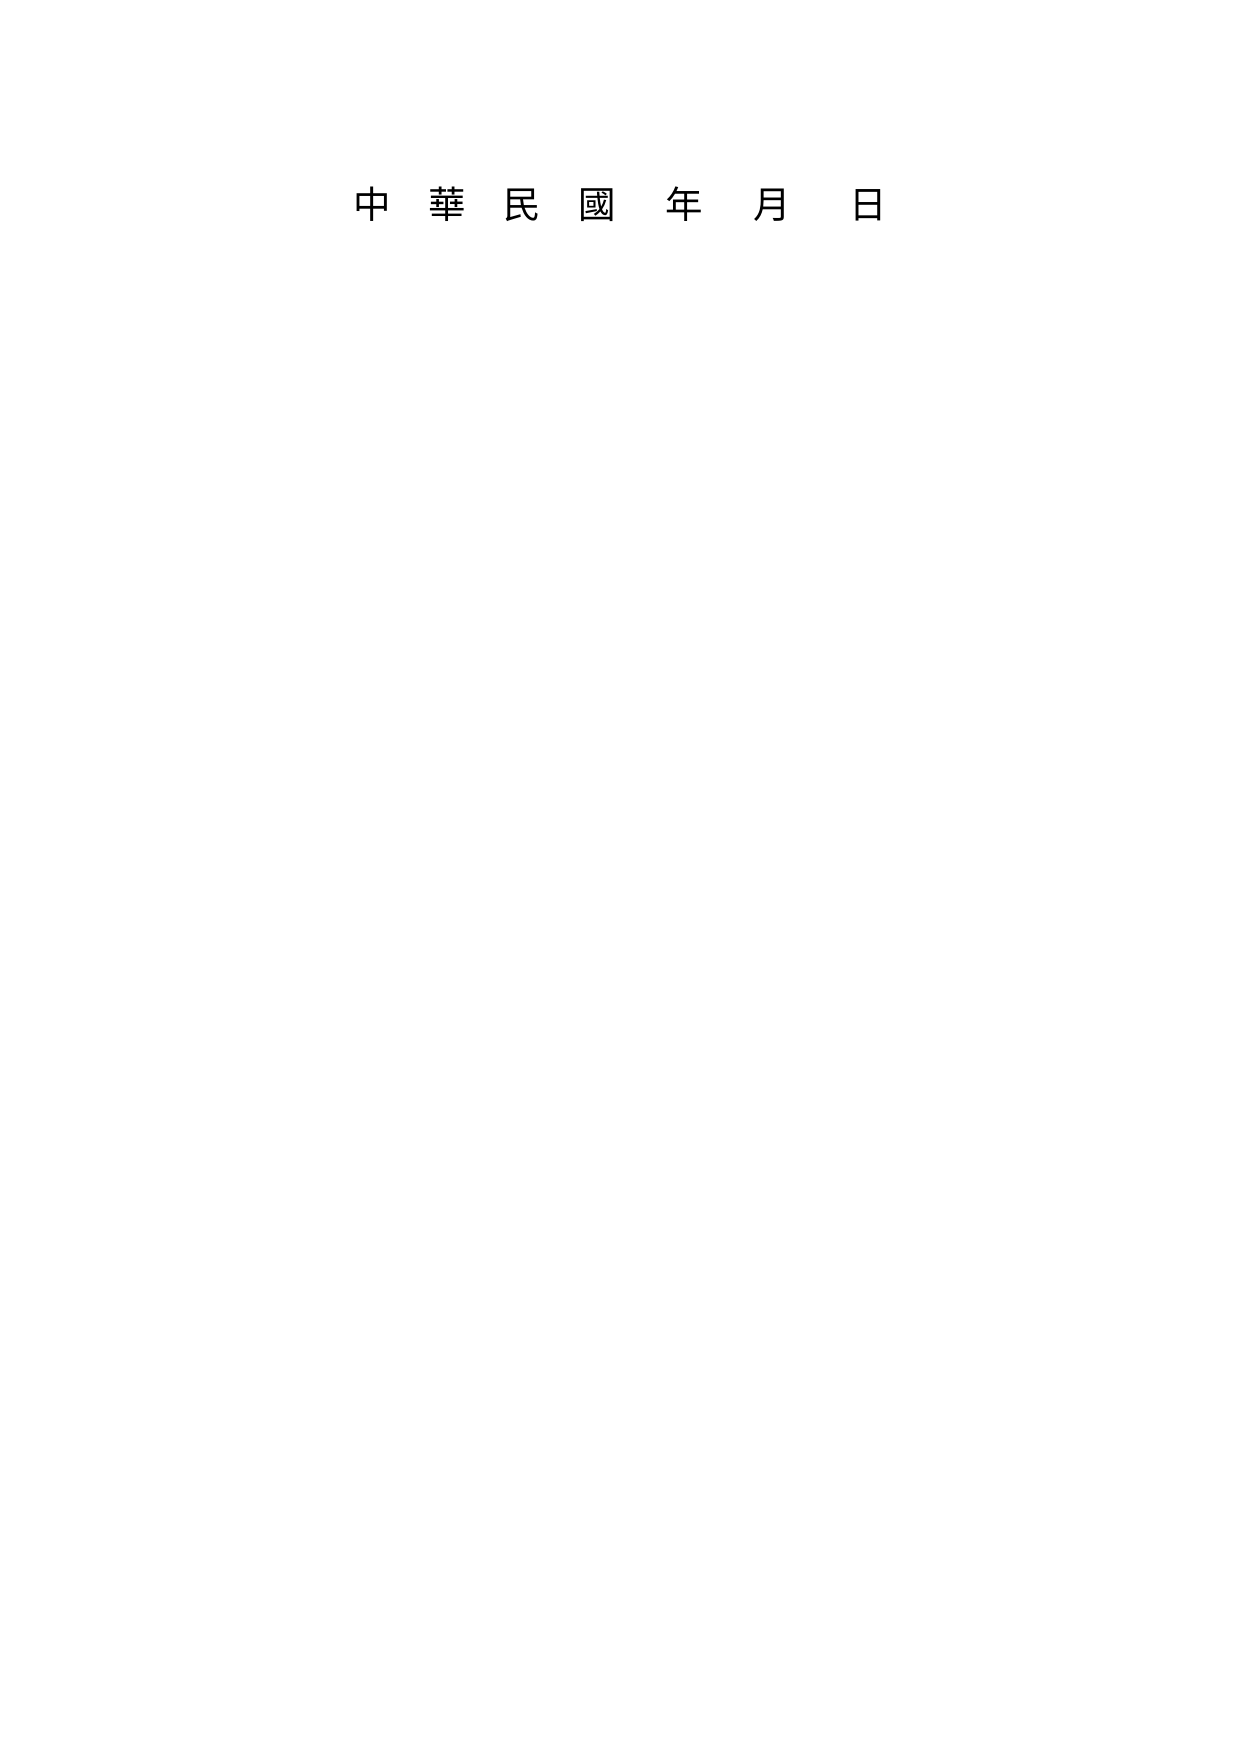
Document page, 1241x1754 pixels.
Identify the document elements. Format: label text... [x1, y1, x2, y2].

text 中 華 民 國 年 月 日 [75, 164, 1165, 239]
